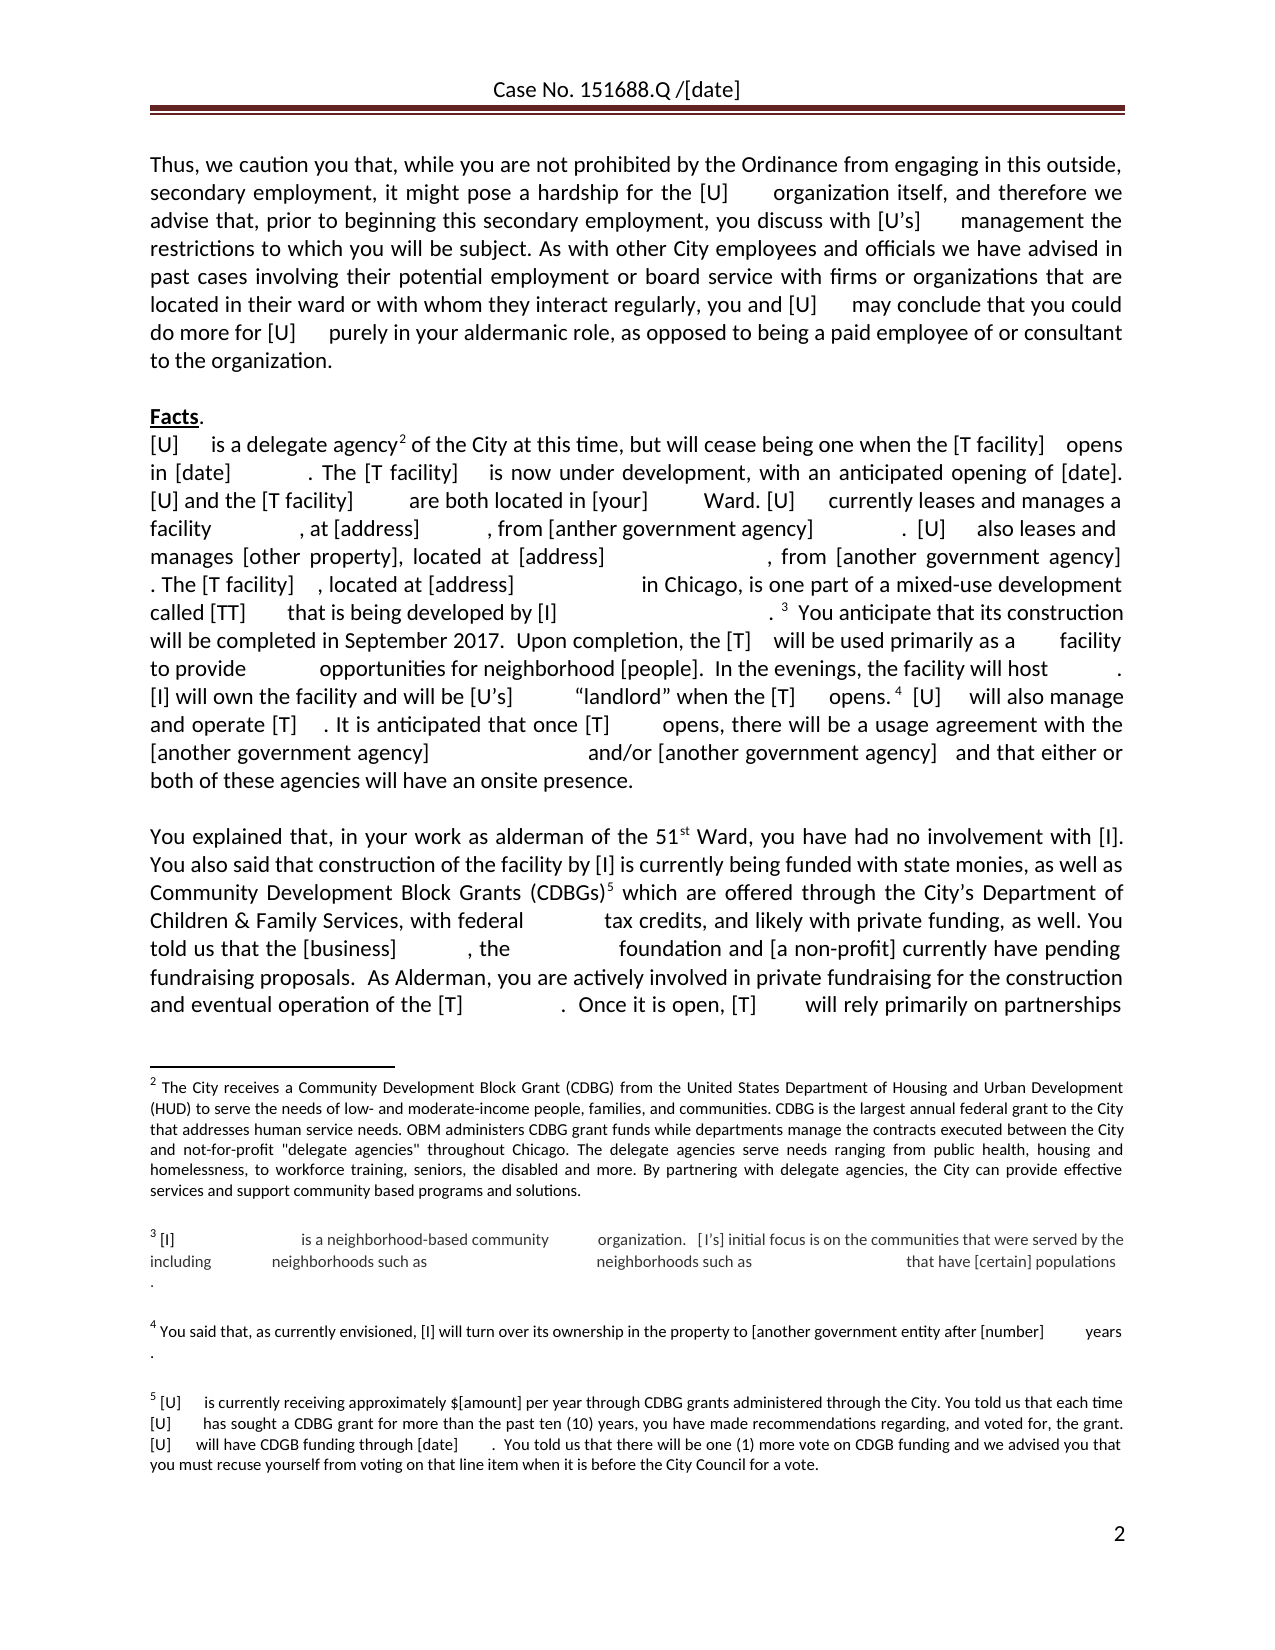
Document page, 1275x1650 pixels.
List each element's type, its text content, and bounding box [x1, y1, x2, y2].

text [U] is a delegate agency of the City at this time, but will cease being one when the [T facility] opens in [date] . The [T facility] is now under development, with an anticipated opening of [date]. [U] and the [T facility] are both located in [your] Ward. [U] currently leases and manages a facility , at [address] , from [anther government agency] . [U] also leases and manages [other property], located at [address] , from [another government agency] . The [T facility] , located at [address] in Chicago, is one part of a mixed-use development called [TT] that is being developed by [I] . You anticipate that its construction will be completed in September 2017. Upon completion, the [T] will be used primarily as a facility to provide opportunities for neighborhood [people]. In the evenings, the facility will host . [I] will own the facility and will be [U’s] “landlord” when the [T] opens. [U] will also manage and operate [T] . It is anticipated that once [T] opens, there will be a usage agreement with the [another government agency] and/or [another government agency] and that either or both of these agencies will have an onsite presence. [150, 430, 1125, 794]
text You explained that, in your work as alderman of the 51st Ward, you have had no involvement with [I]. You also said that construction of the facility by [I] is currently being funded with state monies, as well as Community Development Block Grants (CDBGs) which are offered through the City’s Department of Children & Family Services, with federal tax credits, and likely with private funding, as well. You told us that the [business] , the foundation and [a non-profit] currently have pending fundraising proposals. As Alderman, you are actively involved in private fundraising for the construction and eventual operation of the [T] . Once it is open, [T] will rely primarily on partnerships with and grants from private entities, such as the [business] and [another non-profit] , for its operating costs. [150, 822, 1125, 1019]
text Thus, we caution you that, while you are not prohibited by the Ordinance from engaging in this outside, secondary employment, it might pose a hardship for the [U] organization itself, and therefore we advise that, prior to beginning this secondary employment, you discuss with [U’s] management the restrictions to which you will be subject. As with other City employees and officials we have advised in past cases involving their potential employment or board service with firms or organizations that are located in their ward or with whom they interact regularly, you and [U] may conclude that you could do more for [U] purely in your aldermanic role, as opposed to being a paid employee of or consultant to the organization. [150, 150, 1125, 374]
text Facts. [150, 402, 1125, 430]
